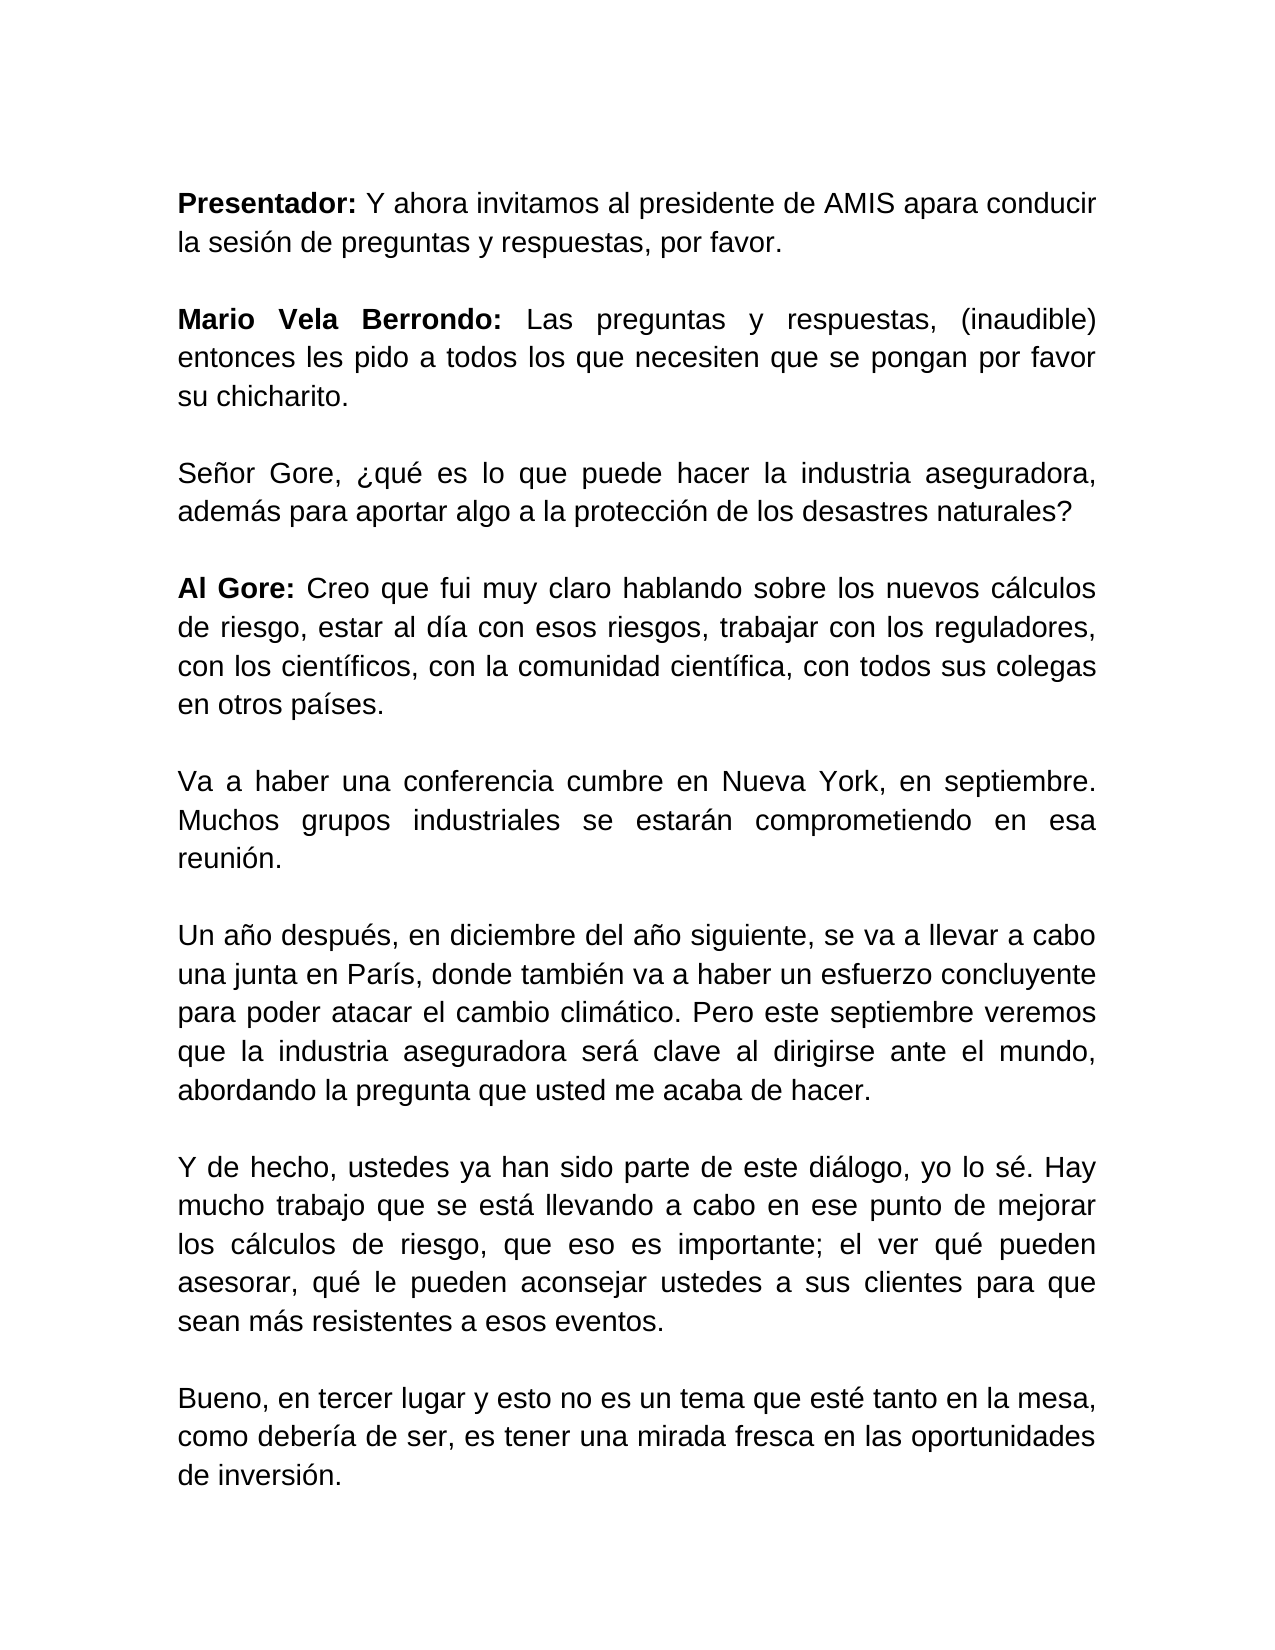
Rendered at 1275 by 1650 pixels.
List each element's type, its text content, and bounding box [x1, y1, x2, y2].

text Y de hecho, ustedes ya han sido parte de este diálogo, yo lo sé. Hay mucho trabajo que se está llevando a cabo en ese punto de mejorar los cálculos de riesgo, que eso es importante; el ver qué pueden asesorar, qué le pueden aconsejar ustedes a sus clientes para que sean más resistentes a esos eventos. [177, 1150, 1098, 1337]
text Al Gore: Creo que fui muy claro hablando sobre los nuevos cálculos de riesgo, estar al día con esos riesgos, trabajar con los reguladores, con los científicos, con la comunidad científica, con todos sus colegas en otros países. [177, 572, 1098, 721]
text Va a haber una conferencia cumbre en Nueva York, en septiembre. Muchos grupos industriales se estarán comprometiendo en esa reunión. [177, 764, 1098, 875]
text Señor Gore, ¿qué es lo que puede hacer la industria aseguradora, además para aportar algo a la protección de los desastres naturales? [177, 456, 1098, 528]
text Bueno, en tercer lugar y esto no es un tema que esté tanto en la mesa, como debería de ser, es tener una mirada fresca en las oportunidades de inversión. [177, 1381, 1098, 1492]
text Presentador: Y ahora invitamos al presidente de AMIS apara conducir la sesión de preguntas y respuestas, por favor. [177, 186, 1098, 258]
text Mario Vela Berrondo: Las preguntas y respuestas, (inaudible) entonces les pido a todos los que necesiten que se pongan por favor su chicharito. [177, 302, 1098, 412]
text Un año después, en diciembre del año siguiente, se va a llevar a cabo una junta en París, donde también va a haber un esfuerzo concluyente para poder atacar el cambio climático. Pero este septiembre veremos que la industria aseguradora será clave al dirigirse ante el mundo, abordando la pregunta que usted me acaba de hacer. [177, 918, 1098, 1106]
